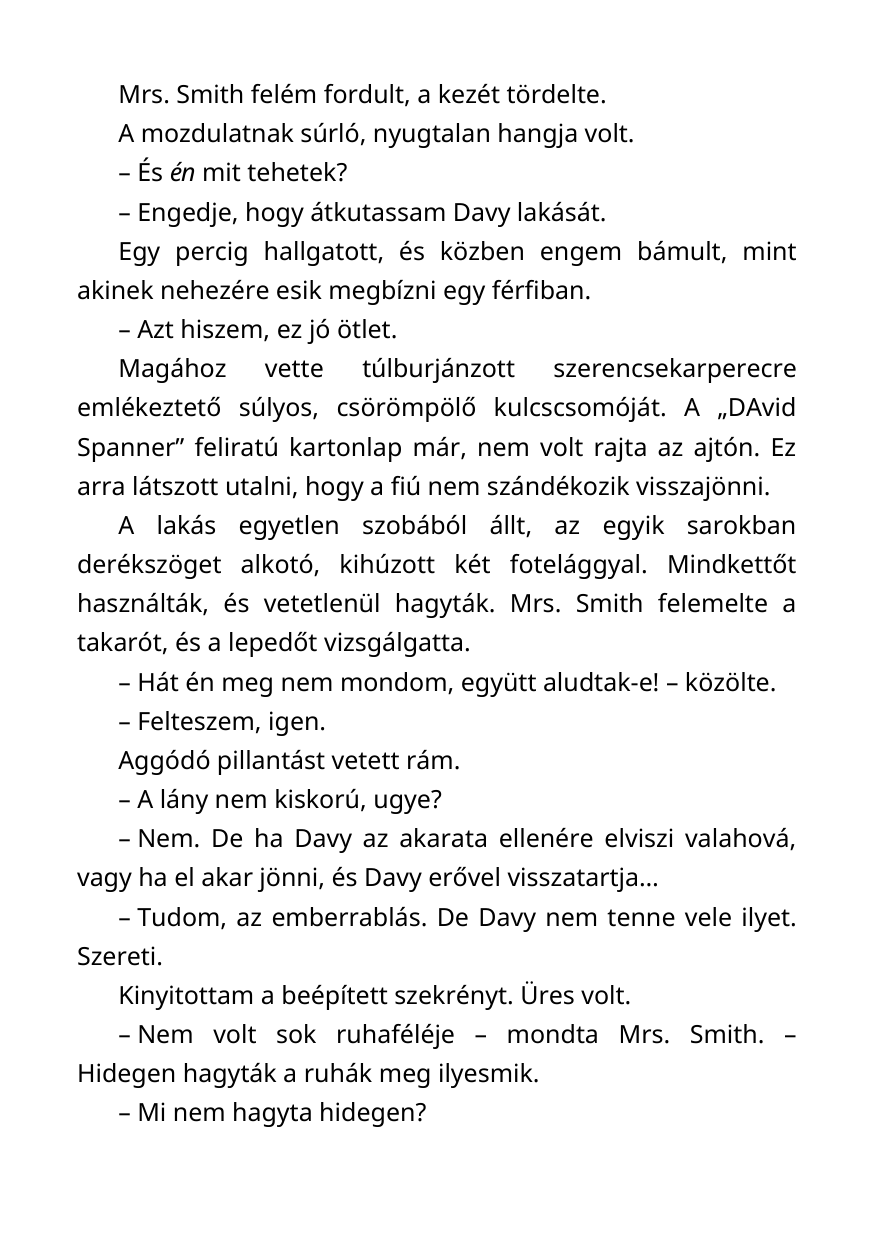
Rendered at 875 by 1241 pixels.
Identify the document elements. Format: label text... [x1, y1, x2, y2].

text – Tudom, az emberrablás. De Davy nem tenne vele ilyet. Szereti. [77, 899, 797, 972]
text Aggódó pillantást vetett rám. [77, 743, 797, 777]
text – És én mit tehetek? [77, 155, 797, 189]
text Mrs. Smith felém fordult, a kezét tördelte. [77, 77, 797, 111]
text – Mi nem hagyta hidegen? [77, 1095, 797, 1129]
text – Azt hiszem, ez jó ötlet. [77, 312, 797, 346]
text – Nem. De ha Davy az akarata ellenére elviszi valahová, vagy ha el akar jönni, és Davy erővel visszatartja… [77, 821, 797, 894]
text Kinyitottam a beépített szekrényt. Üres volt. [77, 978, 797, 1012]
text A lakás egyetlen szobából állt, az egyik sarokban derékszöget alkotó, kihúzott két fotelággyal. Mindkettőt használták, és vetetlenül hagyták. Mrs. Smith felemelte a takarót, és a lepedőt vizsgálgatta. [77, 508, 797, 659]
text – Nem volt sok ruhaféléje – mondta Mrs. Smith. – Hidegen hagyták a ruhák meg ilyesmik. [77, 1017, 797, 1090]
text A mozdulatnak súrló, nyugtalan hangja volt. [77, 116, 797, 150]
text – Hát én meg nem mondom, együtt aludtak-e! – közölte. [77, 664, 797, 698]
text Magához vette túlburjánzott szerencsekarperecre emlékeztető súlyos, csörömpölő kulcscsomóját. A „DAvid Spanner” feliratú kartonlap már, nem volt rajta az ajtón. Ez arra látszott utalni, hogy a fiú nem szándékozik visszajönni. [77, 351, 797, 502]
text – Felteszem, igen. [77, 703, 797, 737]
text – Engedje, hogy átkutassam Davy lakását. [77, 194, 797, 228]
text – A lány nem kiskorú, ugye? [77, 782, 797, 816]
text Egy percig hallgatott, és közben engem bámult, mint akinek nehezére esik megbízni egy férfiban. [77, 233, 797, 307]
